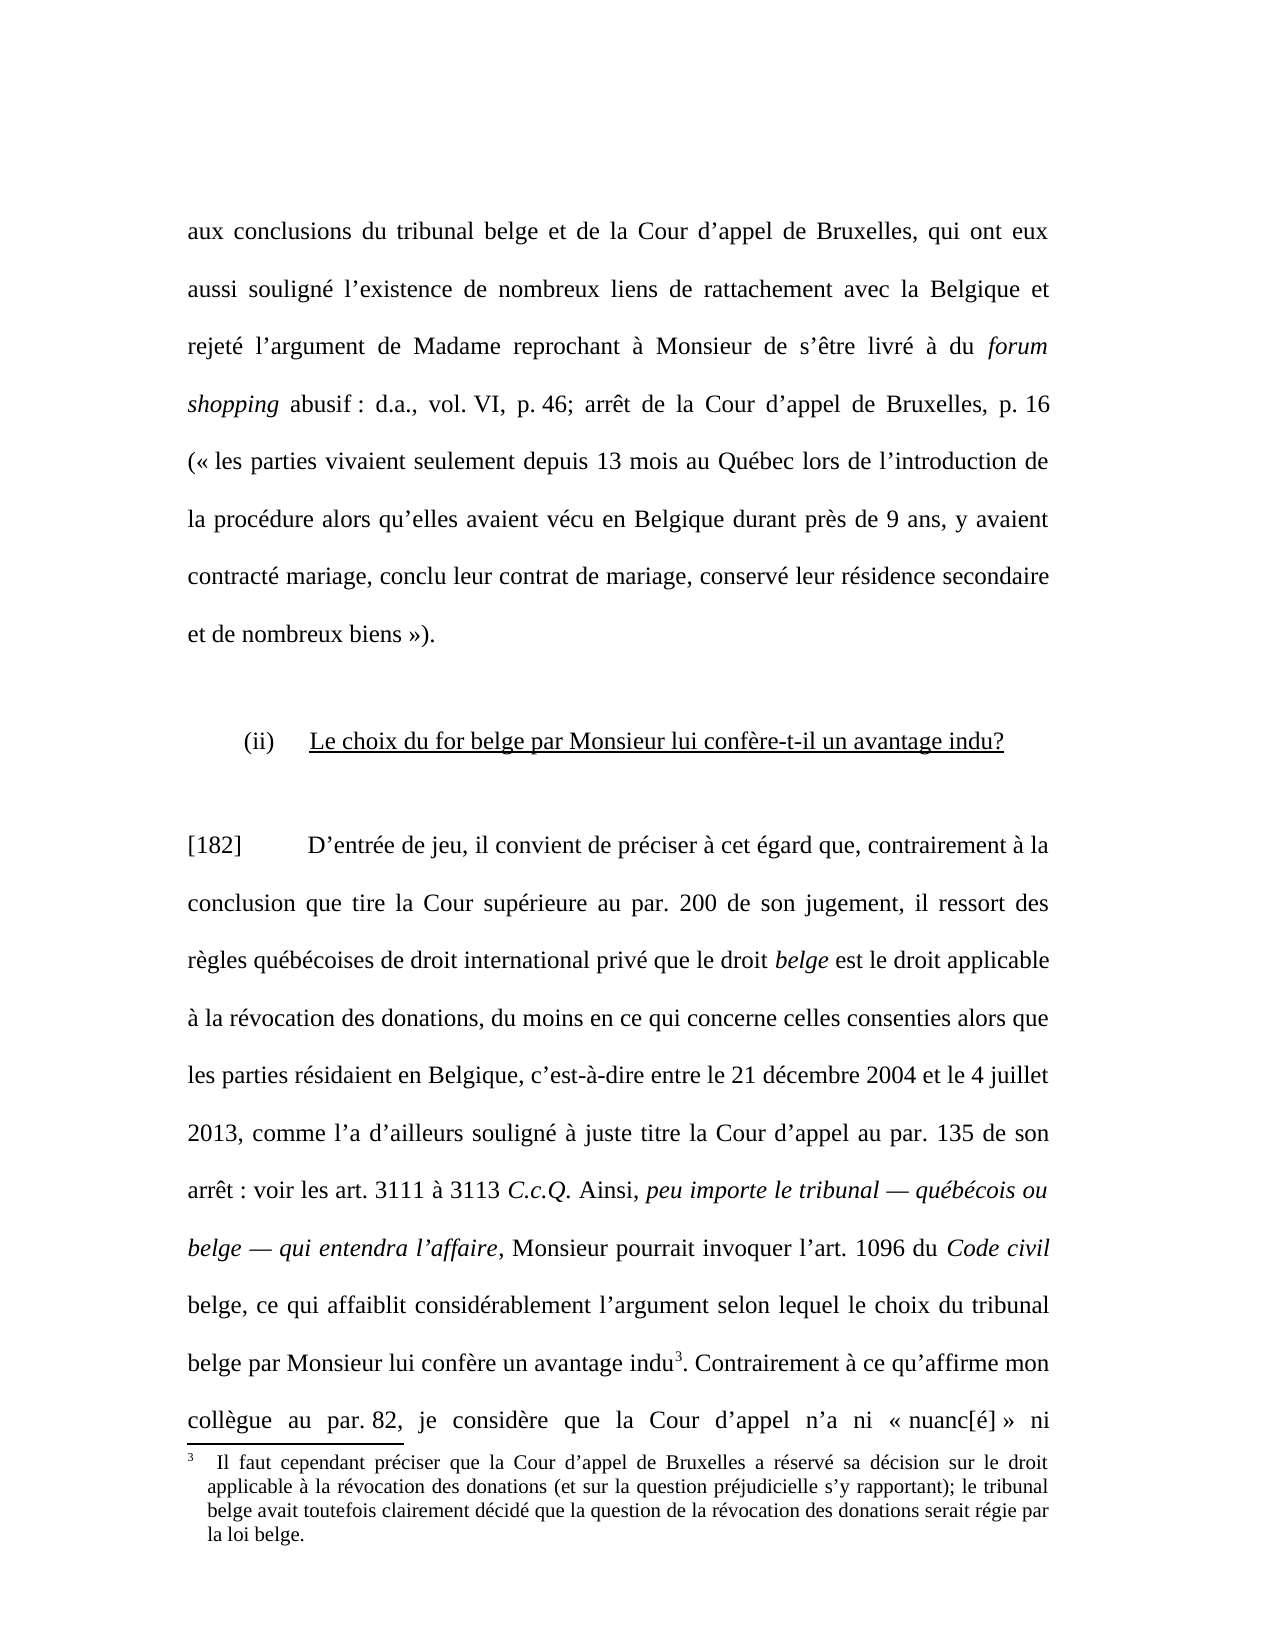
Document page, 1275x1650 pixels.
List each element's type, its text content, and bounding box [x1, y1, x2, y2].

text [187, 830, 1050, 1434]
title Le choix du for belge par Monsieur lui confère-t-il un avantage indu? [244, 726, 1050, 755]
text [187, 216, 1050, 648]
